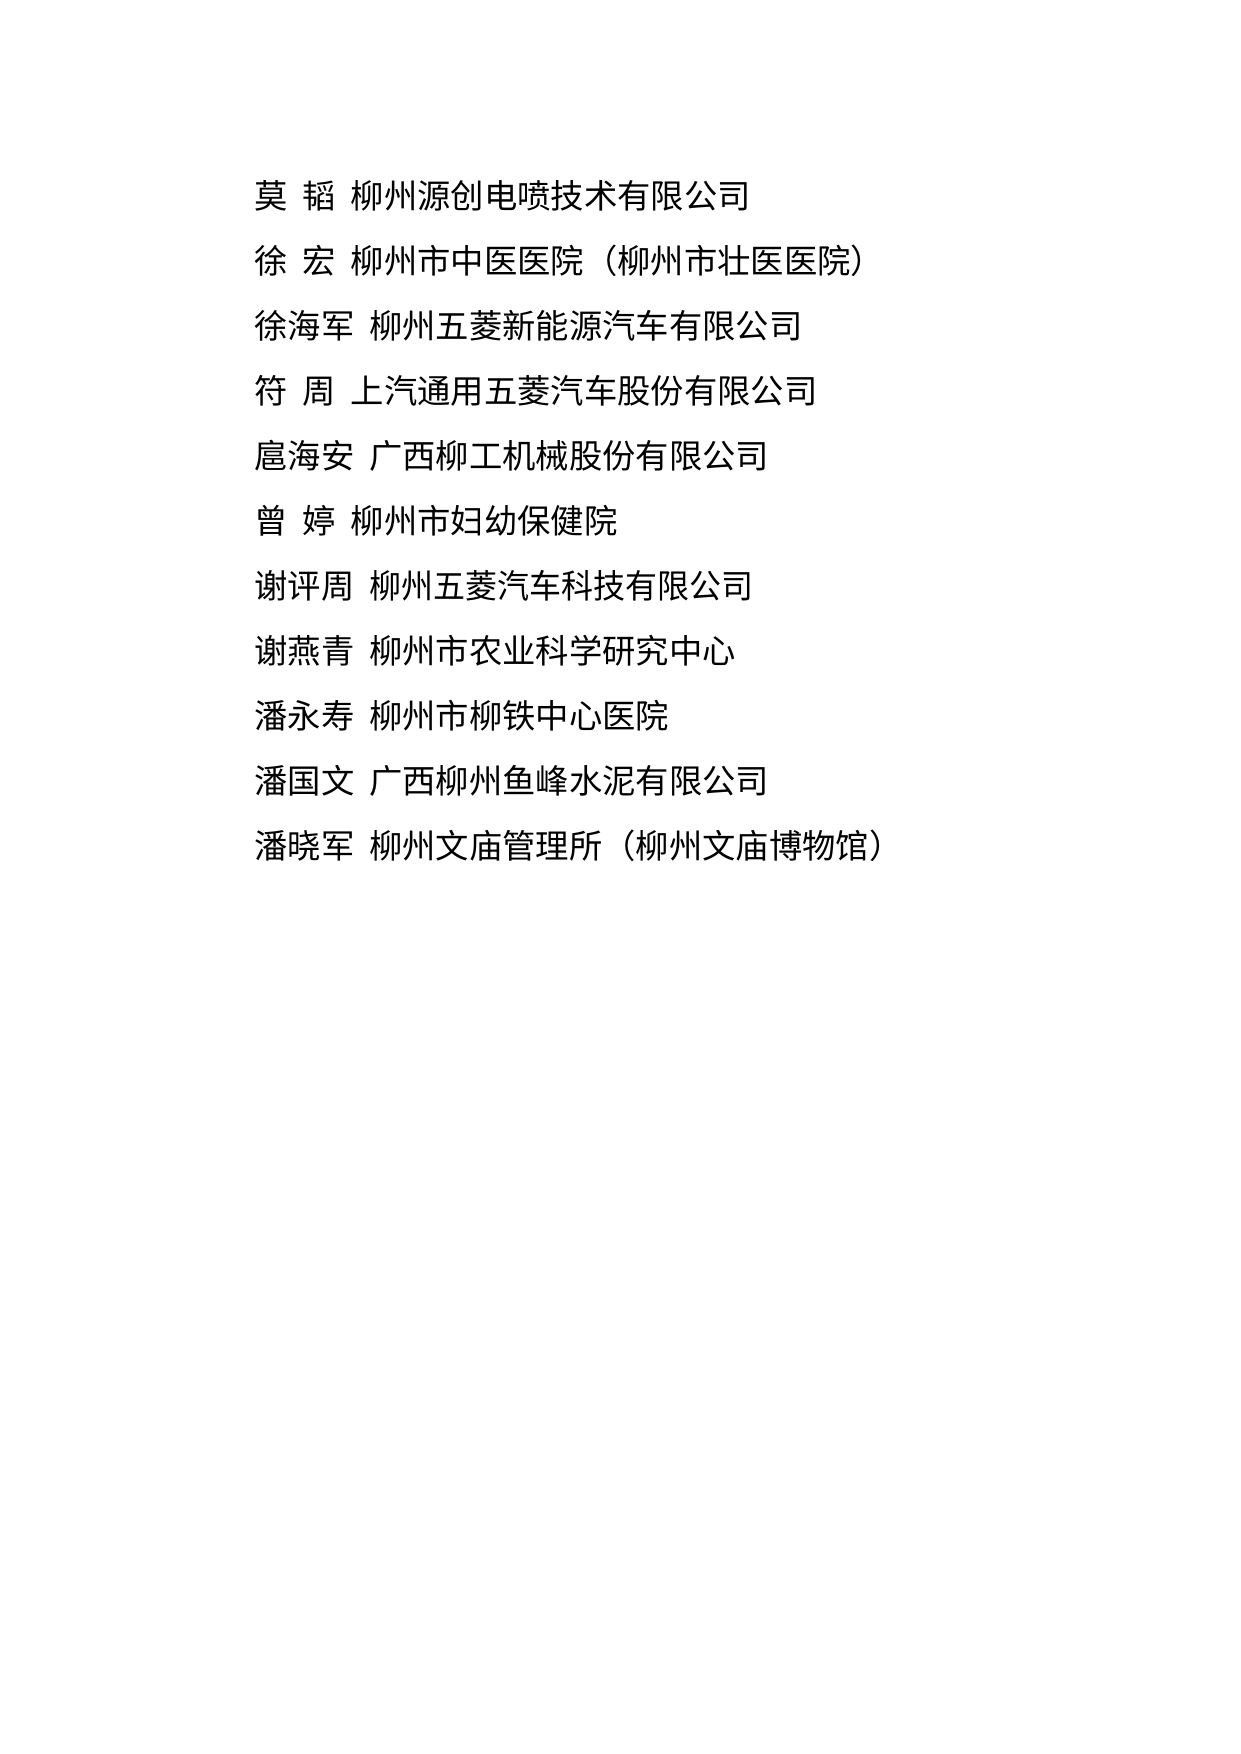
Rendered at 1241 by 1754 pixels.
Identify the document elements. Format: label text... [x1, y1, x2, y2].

text 徐海军 柳州五菱新能源汽车有限公司 [187, 292, 1053, 357]
text 潘国文 广西柳州鱼峰水泥有限公司 [187, 747, 1053, 812]
text 徐 宏 柳州市中医医院（柳州市壮医医院） [187, 227, 1053, 292]
text 潘晓军 柳州文庙管理所（柳州文庙博物馆） [187, 812, 1053, 877]
text 谢评周 柳州五菱汽车科技有限公司 [187, 552, 1053, 617]
text 谢燕青 柳州市农业科学研究中心 [187, 617, 1053, 682]
text 符 周 上汽通用五菱汽车股份有限公司 [187, 357, 1053, 422]
text 潘永寿 柳州市柳铁中心医院 [187, 682, 1053, 747]
text 莫 韬 柳州源创电喷技术有限公司 [187, 162, 1053, 227]
text 扈海安 广西柳工机械股份有限公司 [187, 422, 1053, 487]
text 曾 婷 柳州市妇幼保健院 [187, 487, 1053, 552]
